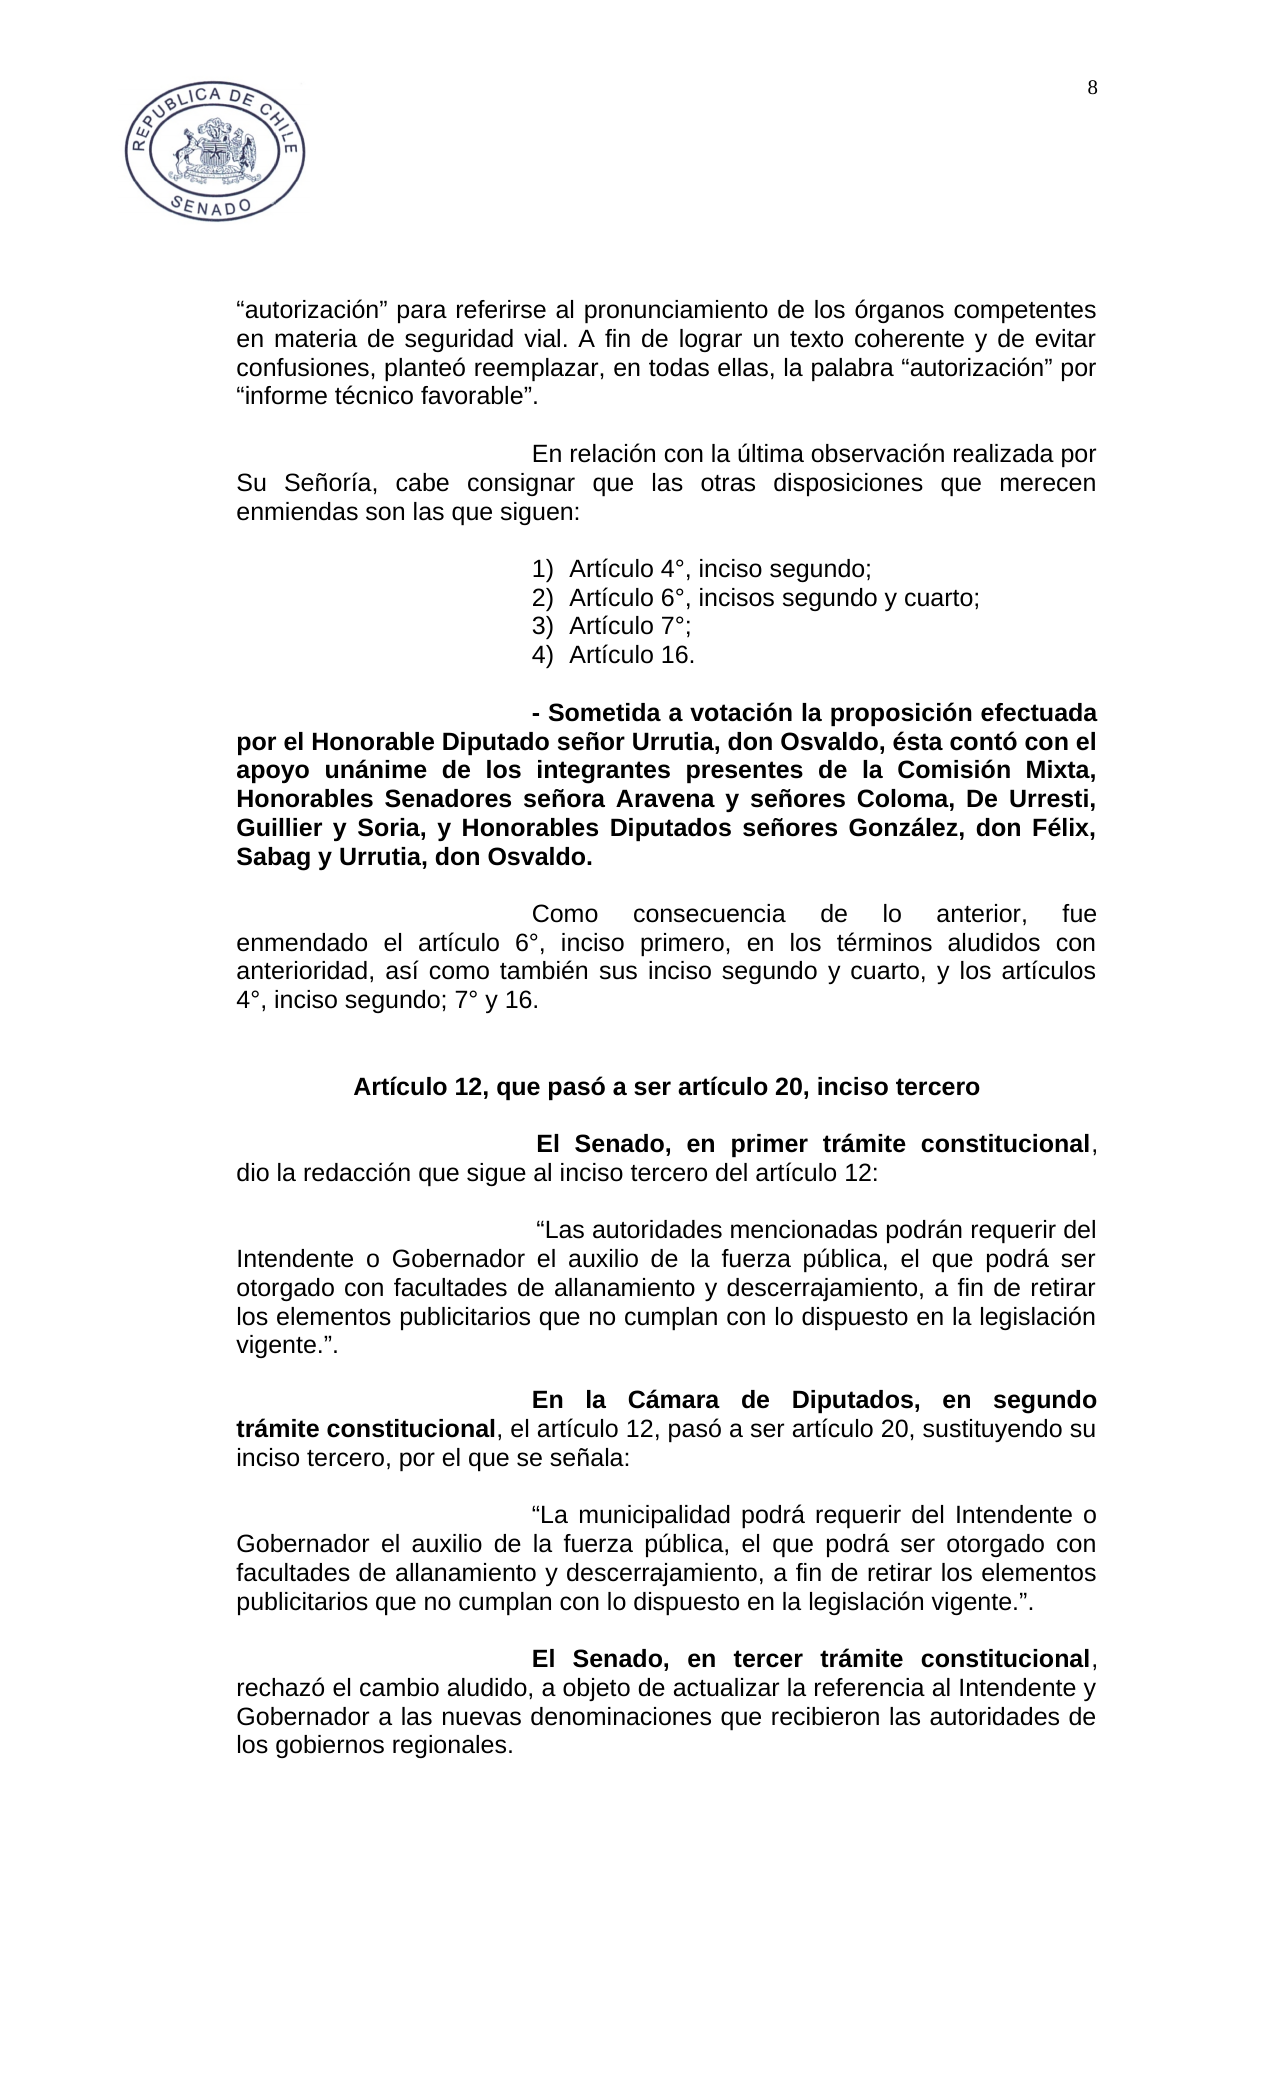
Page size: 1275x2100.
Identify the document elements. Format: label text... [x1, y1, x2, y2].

text - Sometida a votación la proposición efectuada por el Honorable Diputado señor Urrutia, don Osvaldo, ésta contó con el apoyo unánime de los integrantes presentes de la Comisión Mixta, Honorables Senadores señora Aravena y señores Coloma, De Urresti, Guillier y Soria, y Honorables Diputados señores González, don Félix, Sabag y Urrutia, don Osvaldo. [236, 698, 1098, 870]
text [236, 295, 1098, 410]
text “Las autoridades mencionadas podrán requerir del Intendente o Gobernador el auxilio de la fuerza pública, el que podrá ser otorgado con facultades de allanamiento y descerrajamiento, a fin de retirar los elementos publicitarios que no cumplan con lo dispuesto en la legislación vigente.”. [236, 1215, 1098, 1359]
list Artículo 16. [532, 640, 1098, 669]
list Artículo 6°, incisos segundo y cuarto; [532, 583, 1098, 612]
text El Senado, en tercer trámite constitucional, rechazó el cambio aludido, a objeto de actualizar la referencia al Intendente y Gobernador a las nuevas denominaciones que recibieron las autoridades de los gobiernos regionales. [236, 1644, 1098, 1759]
text “La municipalidad podrá requerir del Intendente o Gobernador el auxilio de la fuerza pública, el que podrá ser otorgado con facultades de allanamiento y descerrajamiento, a fin de retirar los elementos publicitarios que no cumplan con lo dispuesto en la legislación vigente.”. [236, 1500, 1098, 1615]
text En relación con la última observación realizada por Su Señoría, cabe consignar que las otras disposiciones que merecen enmiendas son las que siguen: [236, 439, 1098, 525]
list Artículo 4°, inciso segundo; [532, 554, 1098, 583]
text Como consecuencia de lo anterior, fue enmendado el artículo 6°, inciso primero, en los términos aludidos con anterioridad, así como también sus inciso segundo y cuarto, y los artículos 4°, inciso segundo; 7° y 16. [236, 899, 1098, 1014]
text Artículo 12, que pasó a ser artículo 20, inciso tercero [236, 1072, 1098, 1100]
text En la Cámara de Diputados, en segundo trámite constitucional, el artículo 12, pasó a ser artículo 20, sustituyendo su inciso tercero, por el que se señala: [236, 1385, 1098, 1472]
text El Senado, en primer trámite constitucional, dio la redacción que sigue al inciso tercero del artículo 12: [236, 1129, 1098, 1187]
list Artículo 7°; [532, 612, 1098, 640]
